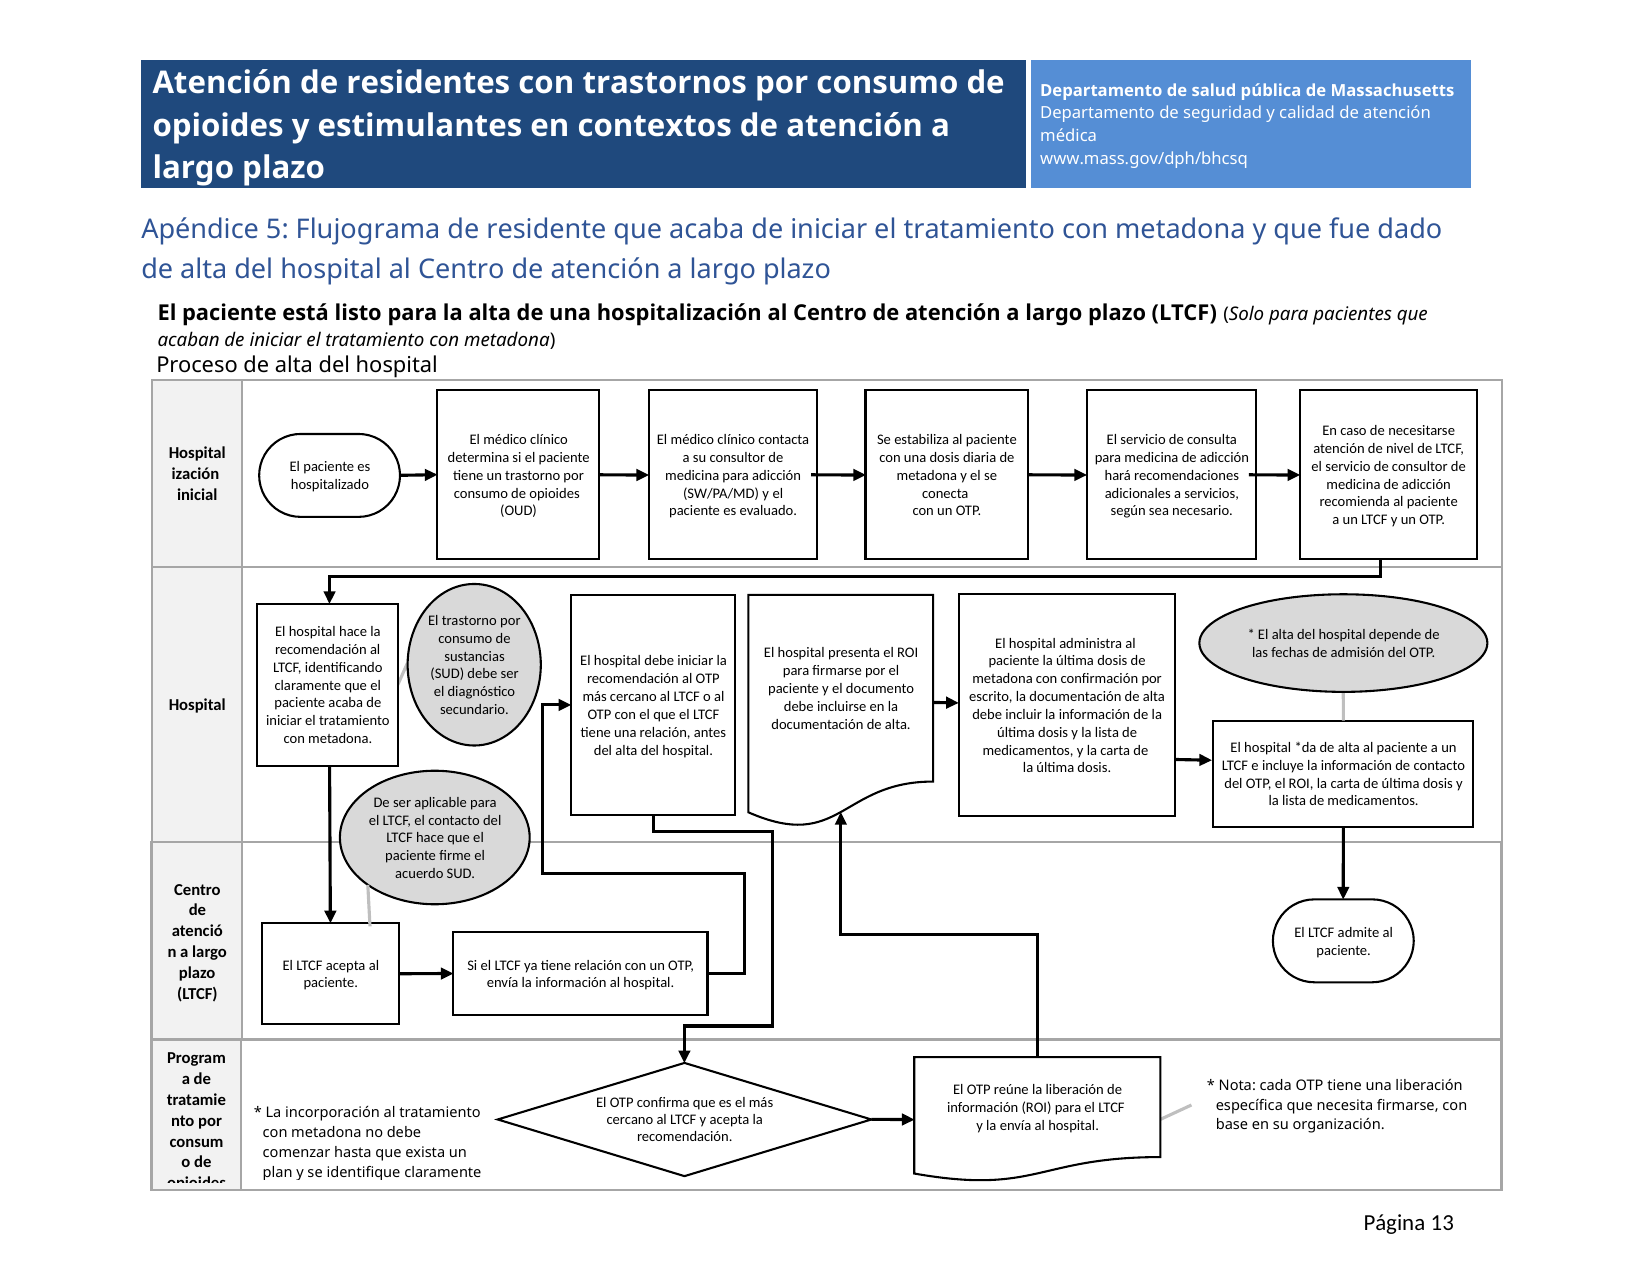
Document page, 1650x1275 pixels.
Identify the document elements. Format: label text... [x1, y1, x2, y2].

subtitle Apéndice 5: Flujograma de residente que acaba de iniciar el tratamiento con metadona y que fue dado de alta del hospital al Centro de atención a largo plazo [141, 210, 1471, 286]
